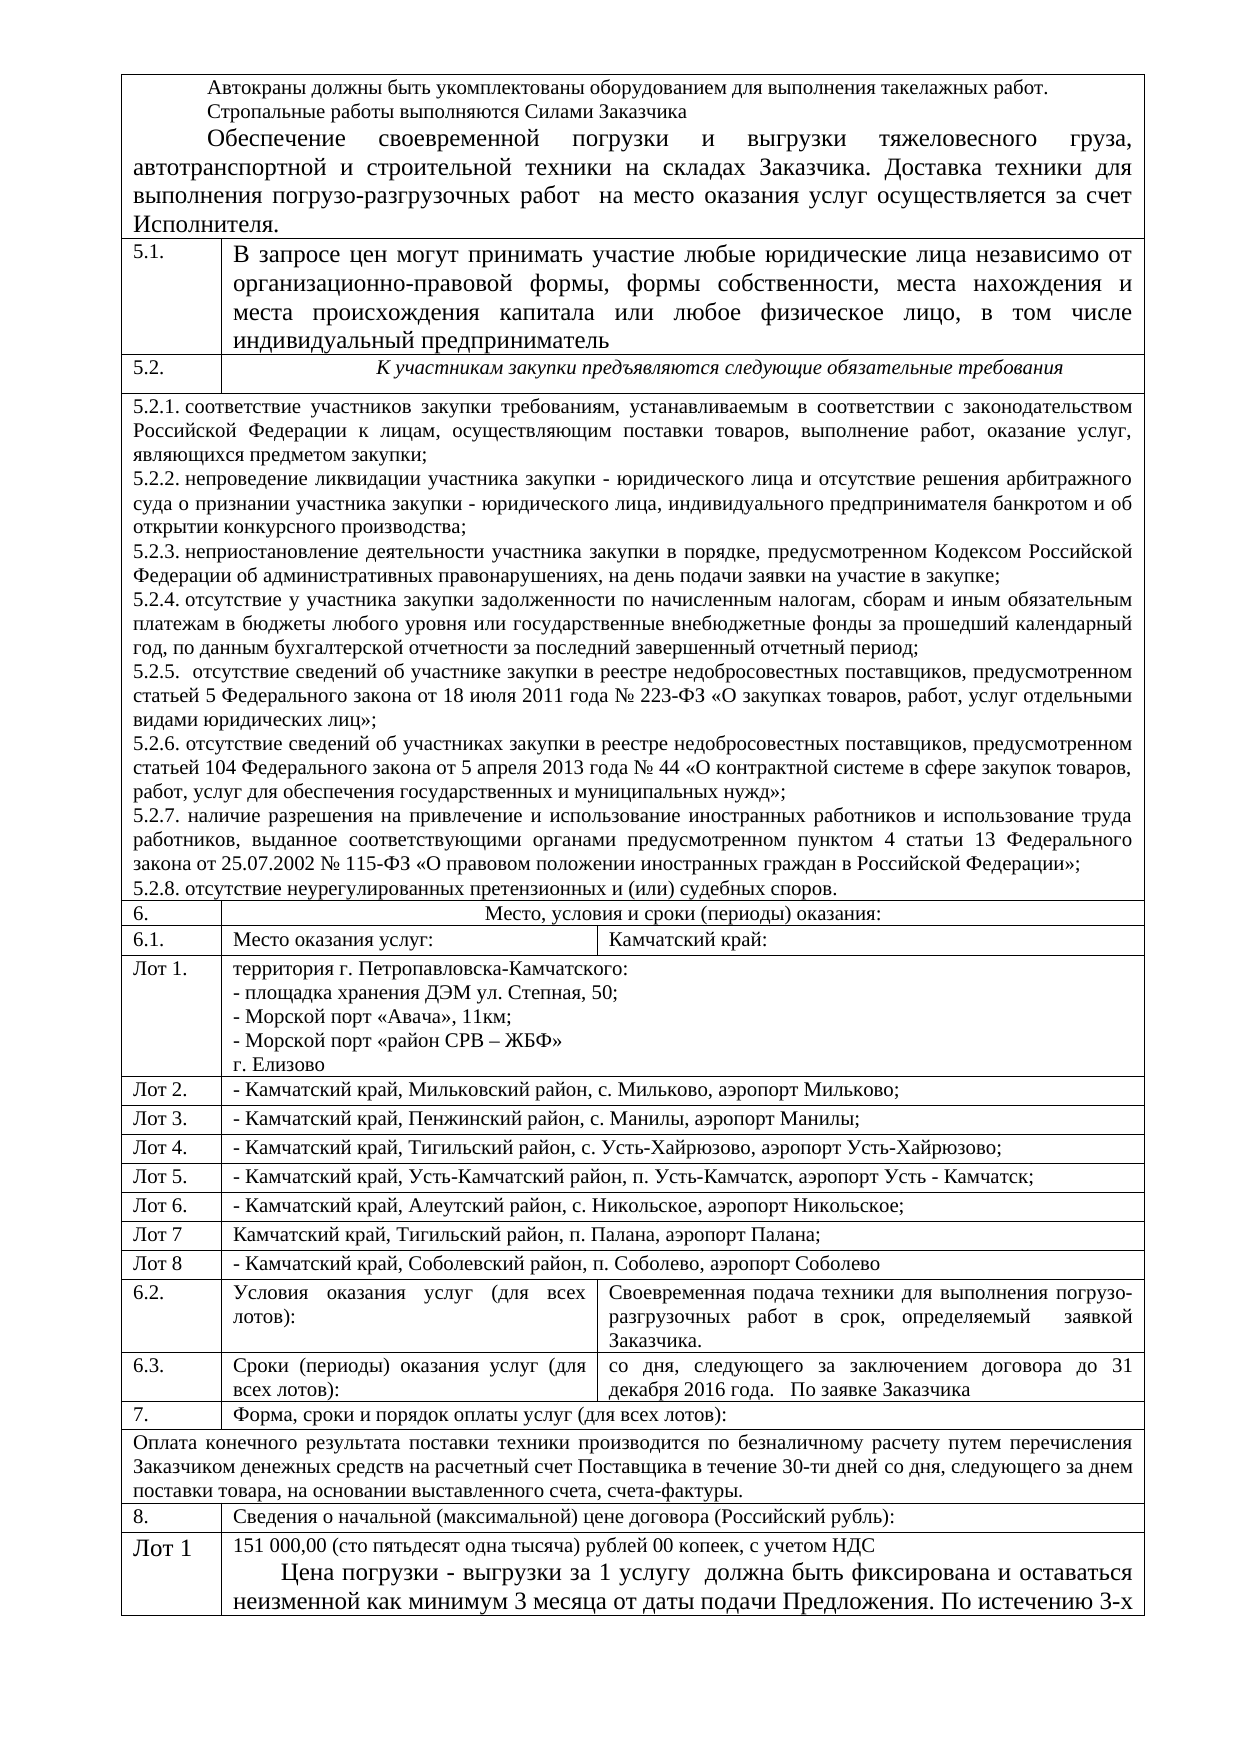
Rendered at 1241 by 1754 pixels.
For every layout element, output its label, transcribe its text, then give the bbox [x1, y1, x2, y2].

table_cell - Камчатский край, Усть-Камчатский район, п. Усть-Камчатск, аэропорт Усть - Камчатск; [222, 1164, 1144, 1192]
table_cell В запросе цен могут принимать участие любые юридические лица независимо от организационно-правовой формы, формы собственности, места нахождения и места происхождения капитала или любое физическое лицо, в том числе индивидуальный предприниматель [222, 239, 1144, 354]
table_cell Условия оказания услуг (для всех лотов): [222, 1280, 597, 1352]
table_cell 6.3. [122, 1353, 221, 1401]
table_cell Лот 1 [122, 1533, 221, 1615]
table_cell - Камчатский край, Пенжинский район, с. Манилы, аэропорт Манилы; [222, 1106, 1144, 1134]
table_cell 5.1. [122, 239, 221, 354]
table_cell 5.2.1. соответствие участников закупки требованиям, устанавливаемым в соответствии с законодательством Российской Федерации к лицам, осуществляющим поставки товаров, выполнение работ, оказание услуг, являющихся предметом закупки; 5.2.2. непроведение ликвидации участника закупки - юридического лица и отсутствие решения арбитражного суда о признании участника закупки - юридического лица, индивидуального предпринимателя банкротом и об открытии конкурсного производства; 5.2.3. неприостановление деятельности участника закупки в порядке, предусмотренном Кодексом Российской Федерации об административных правонарушениях, на день подачи заявки на участие в закупке; 5.2.4. отсутствие у участника закупки задолженности по начисленным налогам, сборам и иным обязательным платежам в бюджеты любого уровня или государственные внебюджетные фонды за прошедший календарный год, по данным бухгалтерской отчетности за последний завершенный отчетный период; 5.2.5. отсутствие сведений об участнике закупки в реестре недобросовестных поставщиков, предусмотренном статьей 5 Федерального закона от 18 июля 2011 года № 223-ФЗ «О закупках товаров, работ, услуг отдельными видами юридических лиц»; 5.2.6. отсутствие сведений об участниках закупки в реестре недобросовестных поставщиков, предусмотренном статьей 104 Федерального закона от 5 апреля 2013 года № 44 «О контрактной системе в сфере закупок товаров, работ, услуг для обеспечения государственных и муниципальных нужд»; 5.2.7. наличие разрешения на привлечение и использование иностранных работников и использование труда работников, выданное соответствующими органами предусмотренном пунктом 4 статьи 13 Федерального закона от 25.07.2002 № 115-ФЗ «О правовом положении иностранных граждан в Российской Федерации»; 5.2.8. отсутствие неурегулированных претензионных и (или) судебных споров. [122, 394, 1144, 899]
table_cell Место, условия и сроки (периоды) оказания: [222, 901, 1144, 925]
table_cell Лот 2. [122, 1077, 221, 1105]
table_cell 6.1. [122, 926, 221, 955]
table_cell Форма, сроки и порядок оплаты услуг (для всех лотов): [222, 1402, 1144, 1429]
table_cell 5.2. [122, 355, 221, 393]
table_cell - Камчатский край, Тигильский район, с. Усть-Хайрюзово, аэропорт Усть-Хайрюзово; [222, 1135, 1144, 1163]
table_cell Оплата конечного результата поставки техники производится по безналичному расчету путем перечисления Заказчиком денежных средств на расчетный счет Поставщика в течение 30-ти дней со дня, следующего за днем поставки товара, на основании выставленного счета, счета-фактуры. [122, 1430, 1144, 1502]
table_cell К участникам закупки предъявляются следующие обязательные требования [222, 355, 1144, 393]
table_cell - Камчатский край, Мильковский район, с. Мильково, аэропорт Мильково; [222, 1077, 1144, 1105]
table_cell Место оказания услуг: [222, 926, 597, 955]
table_cell Камчатский край, Тигильский район, п. Палана, аэропорт Палана; [222, 1222, 1144, 1250]
table_cell Сведения о начальной (максимальной) цене договора (Российский рубль): [222, 1504, 1144, 1532]
table_cell Лот 1. [122, 956, 221, 1076]
table_cell Лот 4. [122, 1135, 221, 1163]
table_cell - Камчатский край, Соболевский район, п. Соболево, аэропорт Соболево [222, 1251, 1144, 1279]
table_cell Камчатский край: [598, 926, 1144, 955]
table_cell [222, 1533, 1144, 1615]
table_cell 6.2. [122, 1280, 221, 1352]
table_cell 8. [122, 1504, 221, 1532]
table_cell Своевременная подача техники для выполнения погрузо-разгрузочных работ в срок, определяемый заявкой Заказчика. [598, 1280, 1144, 1352]
table_cell Лот 5. [122, 1164, 221, 1192]
table_cell Лот 3. [122, 1106, 221, 1134]
table_cell Лот 8 [122, 1251, 221, 1279]
table_cell Сроки (периоды) оказания услуг (для всех лотов): [222, 1353, 597, 1401]
table_cell Лот 6. [122, 1193, 221, 1221]
table_cell Лот 7 [122, 1222, 221, 1250]
table_cell 7. [122, 1402, 221, 1429]
table_cell 6. [122, 901, 221, 925]
table_cell территория г. Петропавловска-Камчатского: - площадка хранения ДЭМ ул. Степная, 50; - Морской порт «Авача», 11км; - Морской порт «район СРВ – ЖБФ» г. Елизово [222, 956, 1144, 1076]
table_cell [122, 75, 1144, 238]
table_cell со дня, следующего за заключением договора до 31 декабря 2016 года. По заявке Заказчика [598, 1353, 1144, 1401]
table_cell - Камчатский край, Алеутский район, с. Никольское, аэропорт Никольское; [222, 1193, 1144, 1221]
